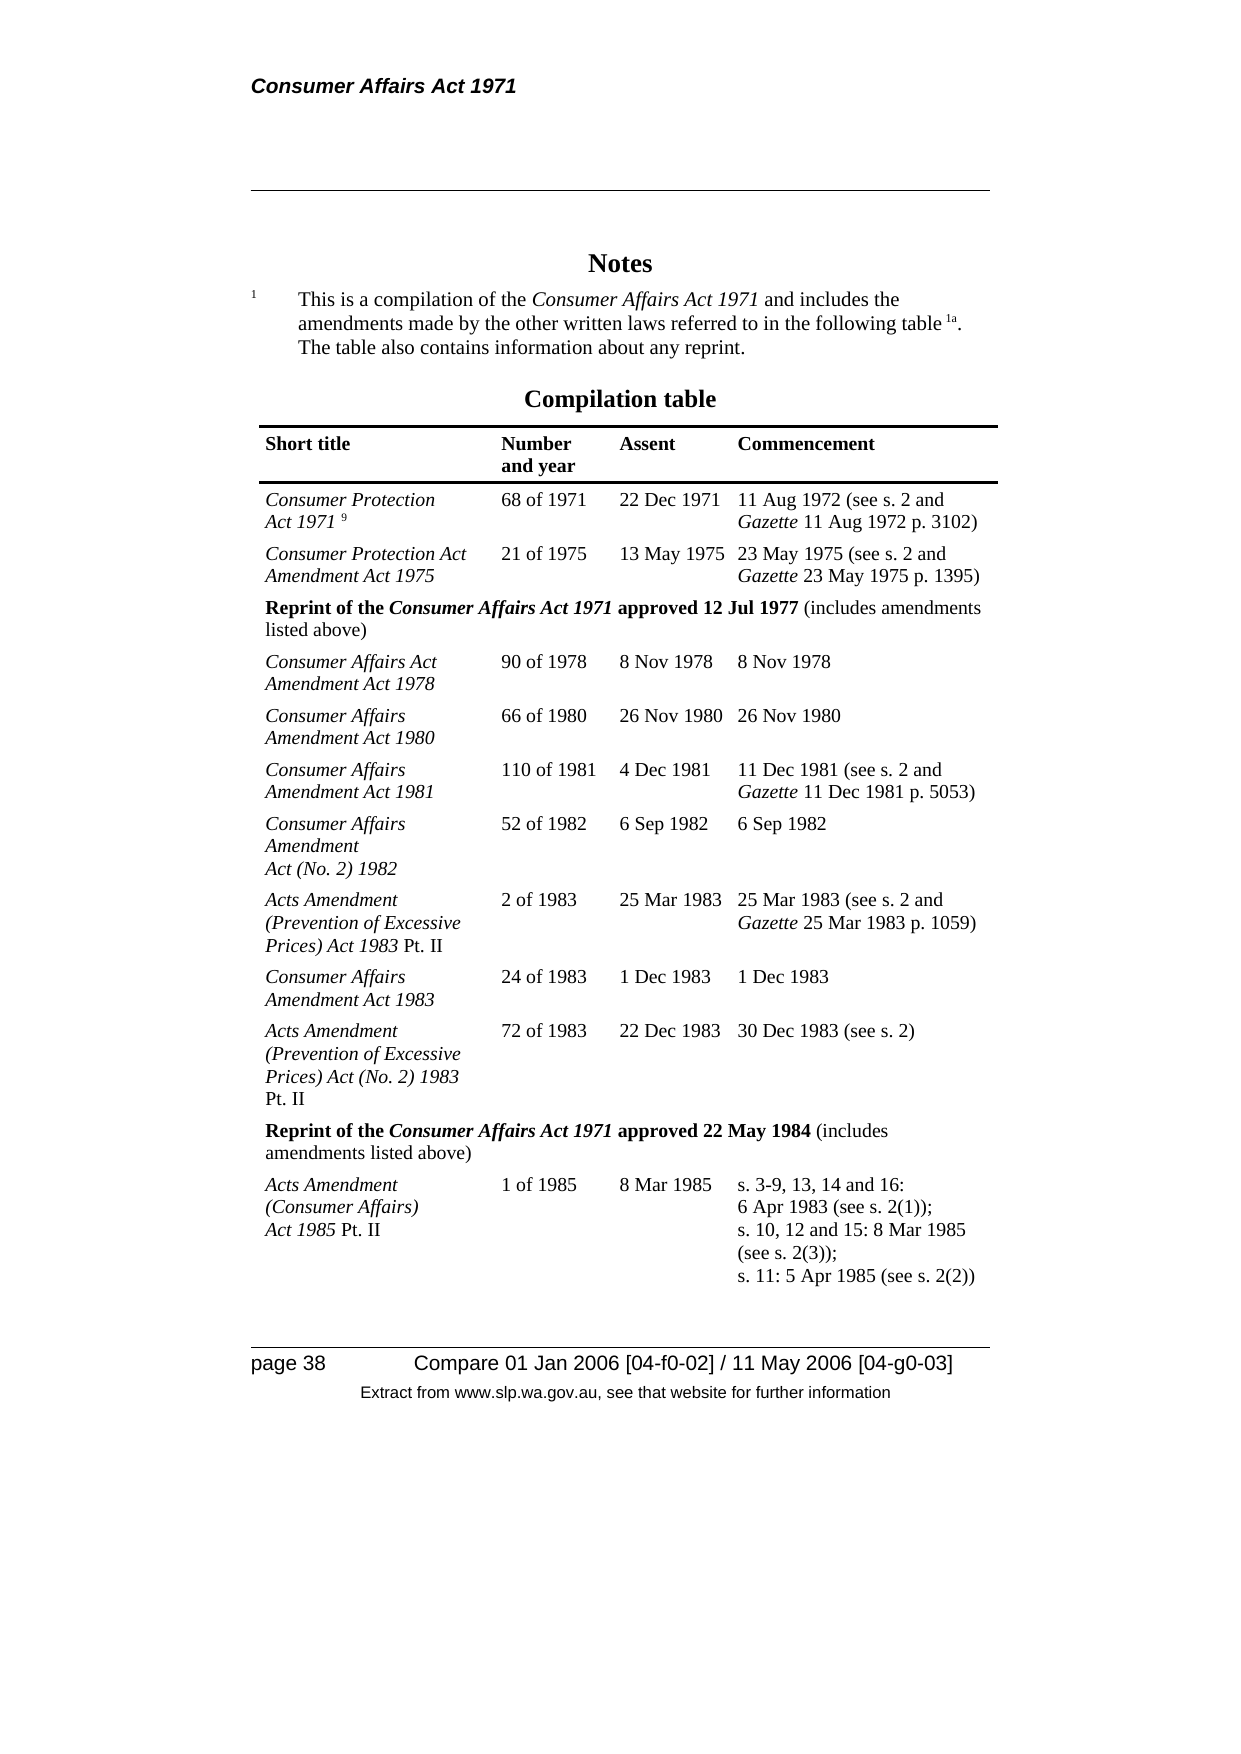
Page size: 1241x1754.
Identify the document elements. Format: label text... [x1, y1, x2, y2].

table_cell 8 Nov 1978 [732, 645, 997, 699]
table_cell 1 of 1985 [495, 1168, 613, 1291]
table_cell 6 Sep 1982 [732, 807, 997, 884]
table_cell 72 of 1983 [495, 1015, 613, 1114]
table_cell 4 Dec 1981 [614, 753, 732, 807]
table_cell Consumer Affairs Amendment Act 1980 [259, 699, 495, 753]
table_cell Consumer Protection Act 1971 9 [259, 484, 495, 537]
table_cell Acts Amendment (Prevention of Excessive Prices) Act (No. 2) 1983 Pt. II [259, 1015, 495, 1114]
table_cell 1 Dec 1983 [614, 961, 732, 1015]
table_cell Acts Amendment (Prevention of Excessive Prices) Act 1983 Pt. II [259, 884, 495, 961]
table_cell 26 Nov 1980 [732, 699, 997, 753]
table_cell Consumer Affairs Act Amendment Act 1978 [259, 645, 495, 699]
table_cell 2 of 1983 [495, 884, 613, 961]
table_cell 30 Dec 1983 (see s. 2) [732, 1015, 997, 1114]
table_cell 13 May 1975 [614, 538, 732, 591]
table_cell 110 of 1981 [495, 753, 613, 807]
table_header Short title [259, 428, 495, 481]
table_header Commencement [732, 428, 997, 481]
table_cell 26 Nov 1980 [614, 699, 732, 753]
table_cell 52 of 1982 [495, 807, 613, 884]
table_cell 90 of 1978 [495, 645, 613, 699]
table_cell Consumer Protection Act Amendment Act 1975 [259, 538, 495, 591]
table_cell 8 Nov 1978 [614, 645, 732, 699]
table_cell Reprint of the Consumer Affairs Act 1971 approved 22 May 1984 (includes amendments listed above) [259, 1114, 997, 1168]
table_header Assent [614, 428, 732, 481]
table_cell Consumer Affairs Amendment Act 1981 [259, 753, 495, 807]
text 1 This is a compilation of the Consumer Affairs Act 1971 and includes the amendments made by the other written laws referred to in the following table 1a. The table also contains information about any reprint. [251, 287, 990, 359]
table_cell 23 May 1975 (see s. 2 and Gazette 23 May 1975 p. 1395) [732, 538, 997, 591]
table_cell 11 Aug 1972 (see s. 2 and Gazette 11 Aug 1972 p. 3102) [732, 484, 997, 537]
table_cell 25 Mar 1983 (see s. 2 and Gazette 25 Mar 1983 p. 1059) [732, 884, 997, 961]
table_cell 24 of 1983 [495, 961, 613, 1015]
table_cell 21 of 1975 [495, 538, 613, 591]
table_cell Consumer Affairs Amendment Act (No. 2) 1982 [259, 807, 495, 884]
table_cell 6 Sep 1982 [614, 807, 732, 884]
table_cell Consumer Affairs Amendment Act 1983 [259, 961, 495, 1015]
subtitle Notes [251, 247, 990, 279]
table_cell 11 Dec 1981 (see s. 2 and Gazette 11 Dec 1981 p. 5053) [732, 753, 997, 807]
table_header Number and year [495, 428, 613, 481]
table_cell 25 Mar 1983 [614, 884, 732, 961]
table_cell Acts Amendment (Consumer Affairs) Act 1985 Pt. II [259, 1168, 495, 1291]
table_cell 22 Dec 1983 [614, 1015, 732, 1114]
subtitle Compilation table [251, 384, 990, 413]
table_cell 68 of 1971 [495, 484, 613, 537]
table_cell Reprint of the Consumer Affairs Act 1971 approved 12 Jul 1977 (includes amendments listed above) [259, 591, 997, 645]
table_cell 1 Dec 1983 [732, 961, 997, 1015]
table_cell 8 Mar 1985 [614, 1168, 732, 1291]
table_cell 22 Dec 1971 [614, 484, 732, 537]
table_cell 66 of 1980 [495, 699, 613, 753]
table_cell s. 3-9, 13, 14 and 16: 6 Apr 1983 (see s. 2(1)); s. 10, 12 and 15: 8 Mar 1985 (see s. 2(3)); s. 11: 5 Apr 1985 (see s. 2(2)) [732, 1168, 997, 1291]
